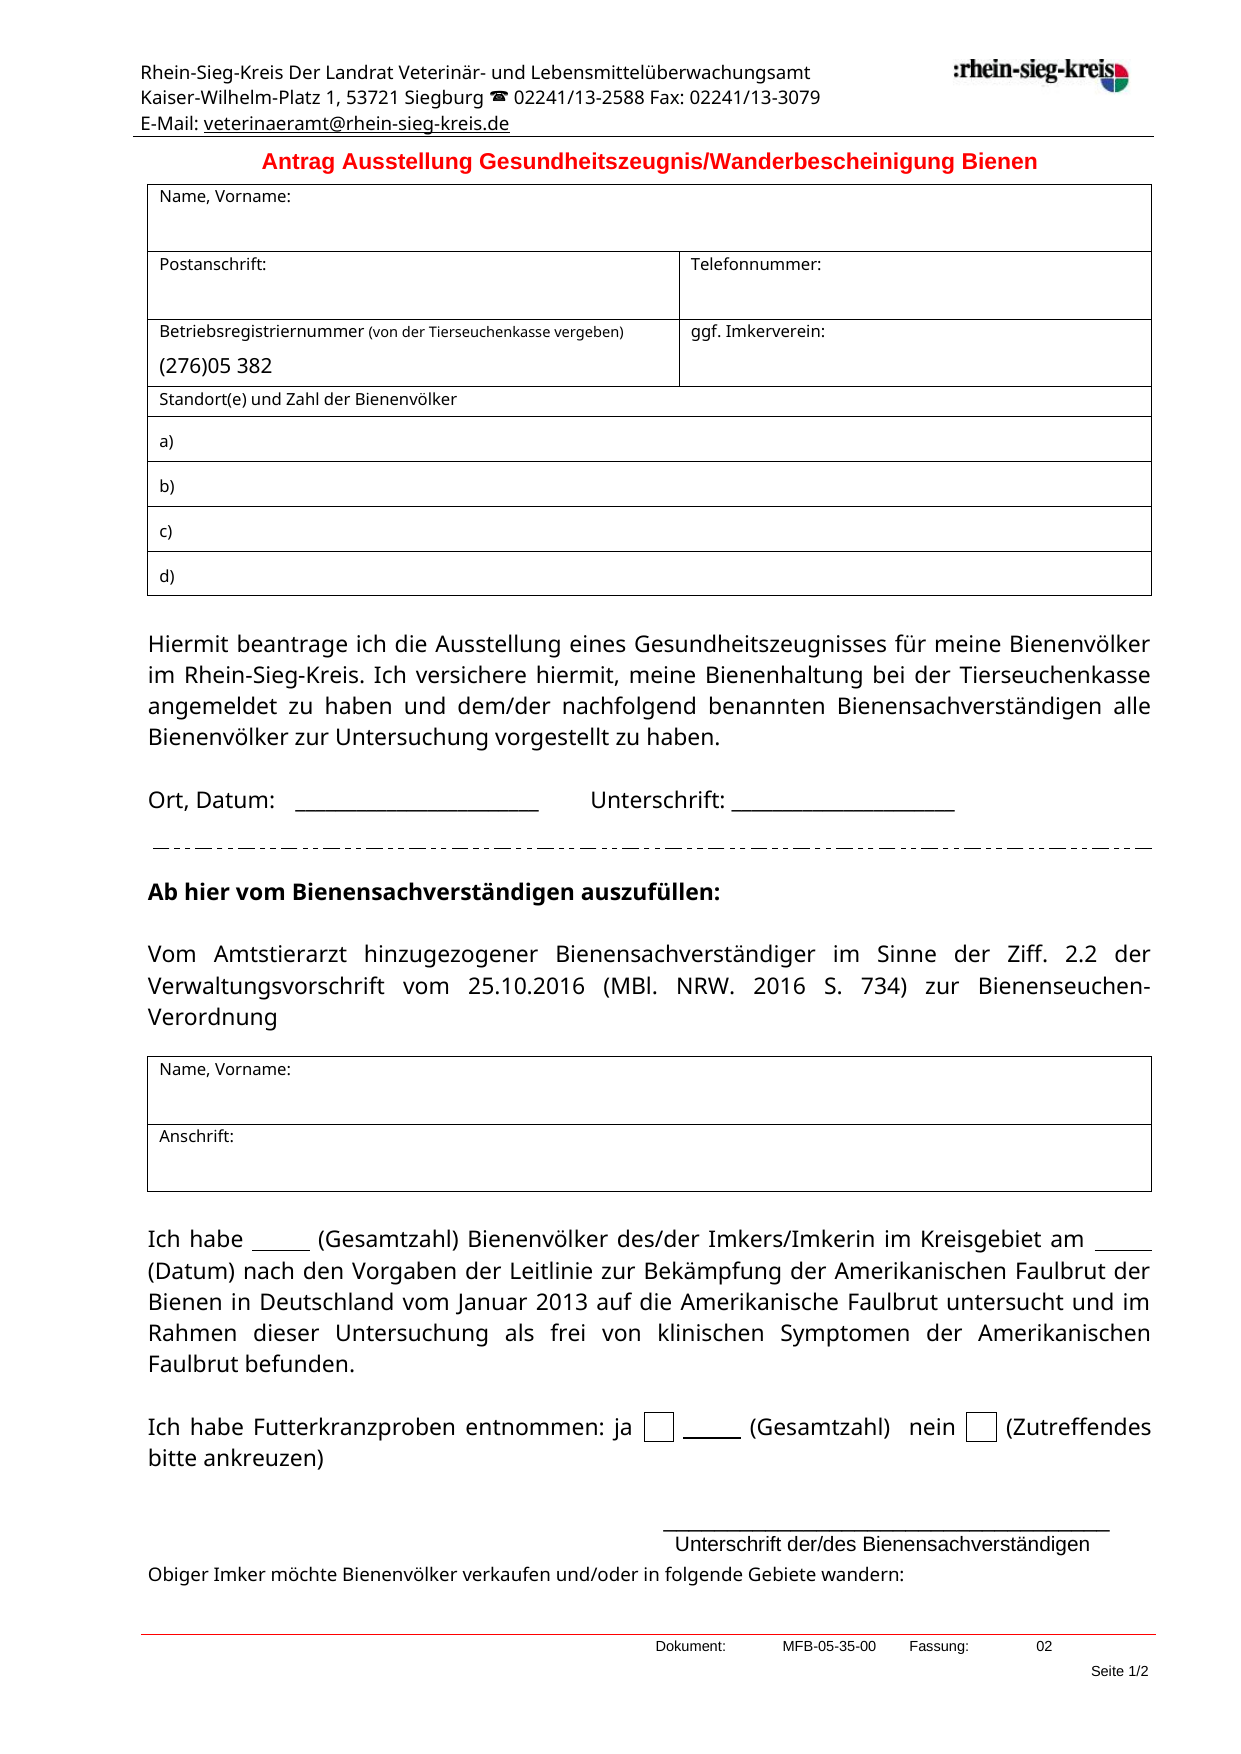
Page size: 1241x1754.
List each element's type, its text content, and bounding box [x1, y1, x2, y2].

text Antrag Ausstellung Gesundheitszeugnis/Wanderbescheinigung Bienen [148, 148, 1152, 174]
table_cell b) [148, 462, 1151, 506]
text Vom Amtstierarzt hinzugezogener Bienensachverständiger im Sinne der Ziff. 2.2 der Verwaltungsvorschrift vom 25.10.2016 (MBl. NRW. 2016 S. 734) zur Bienenseuchen-Verordnung [148, 938, 1152, 1032]
text Ich habe (Gesamtzahl) Bienenvölker des/der Imkers/Imkerin im Kreisgebiet am (Datum) nach den Vorgaben der Leitlinie zur Bekämpfung der Amerikanischen Faulbrut der Bienen in Deutschland vom Januar 2013 auf die Amerikanische Faulbrut untersucht und im Rahmen dieser Untersuchung als frei von klinischen Symptomen der Amerikanischen Faulbrut befunden. [148, 1223, 1152, 1379]
table_cell Anschrift: [148, 1125, 1151, 1191]
table_cell d) [148, 552, 1151, 595]
table_cell Standort(e) und Zahl der Bienenvölker [148, 387, 1151, 416]
table_cell c) [148, 507, 1151, 551]
text Ich habe Futterkranzproben entnommen: ja (Gesamtzahl) nein (Zutreffendes bitte ankreuzen) [148, 1411, 1152, 1473]
table_cell Telefonnummer: [680, 252, 1151, 319]
text Ab hier vom Bienensachverständigen auszufüllen: [148, 849, 1152, 907]
table_cell Betriebsregistriernummer (von der Tierseuchenkasse vergeben) (276)05 382 [148, 320, 679, 386]
table_header Name, Vorname: [148, 1057, 1151, 1123]
picture [952, 59, 1134, 99]
table_cell Postanschrift: [148, 252, 679, 319]
table_header Name, Vorname: [148, 185, 1151, 251]
table_cell ggf. Imkerverein: [680, 320, 1151, 386]
table_cell a) [148, 417, 1151, 461]
text Ort, Datum: ________________________ Unterschrift: ______________________ [148, 784, 1152, 815]
text Hiermit beantrage ich die Ausstellung eines Gesundheitszeugnisses für meine Bienenvölker im Rhein-Sieg-Kreis. Ich versichere hiermit, meine Bienenhaltung bei der Tierseuchenkasse angemeldet zu haben und dem/der nachfolgend benannten Bienensachverständigen alle Bienenvölker zur Untersuchung vorgestellt zu haben. [148, 628, 1152, 753]
text Obiger Imker möchte Bienenvölker verkaufen und/oder in folgende Gebiete wandern: [148, 1562, 1152, 1587]
text ___________________________________ Unterschrift der/des Bienensachverständigen [663, 1506, 1152, 1556]
